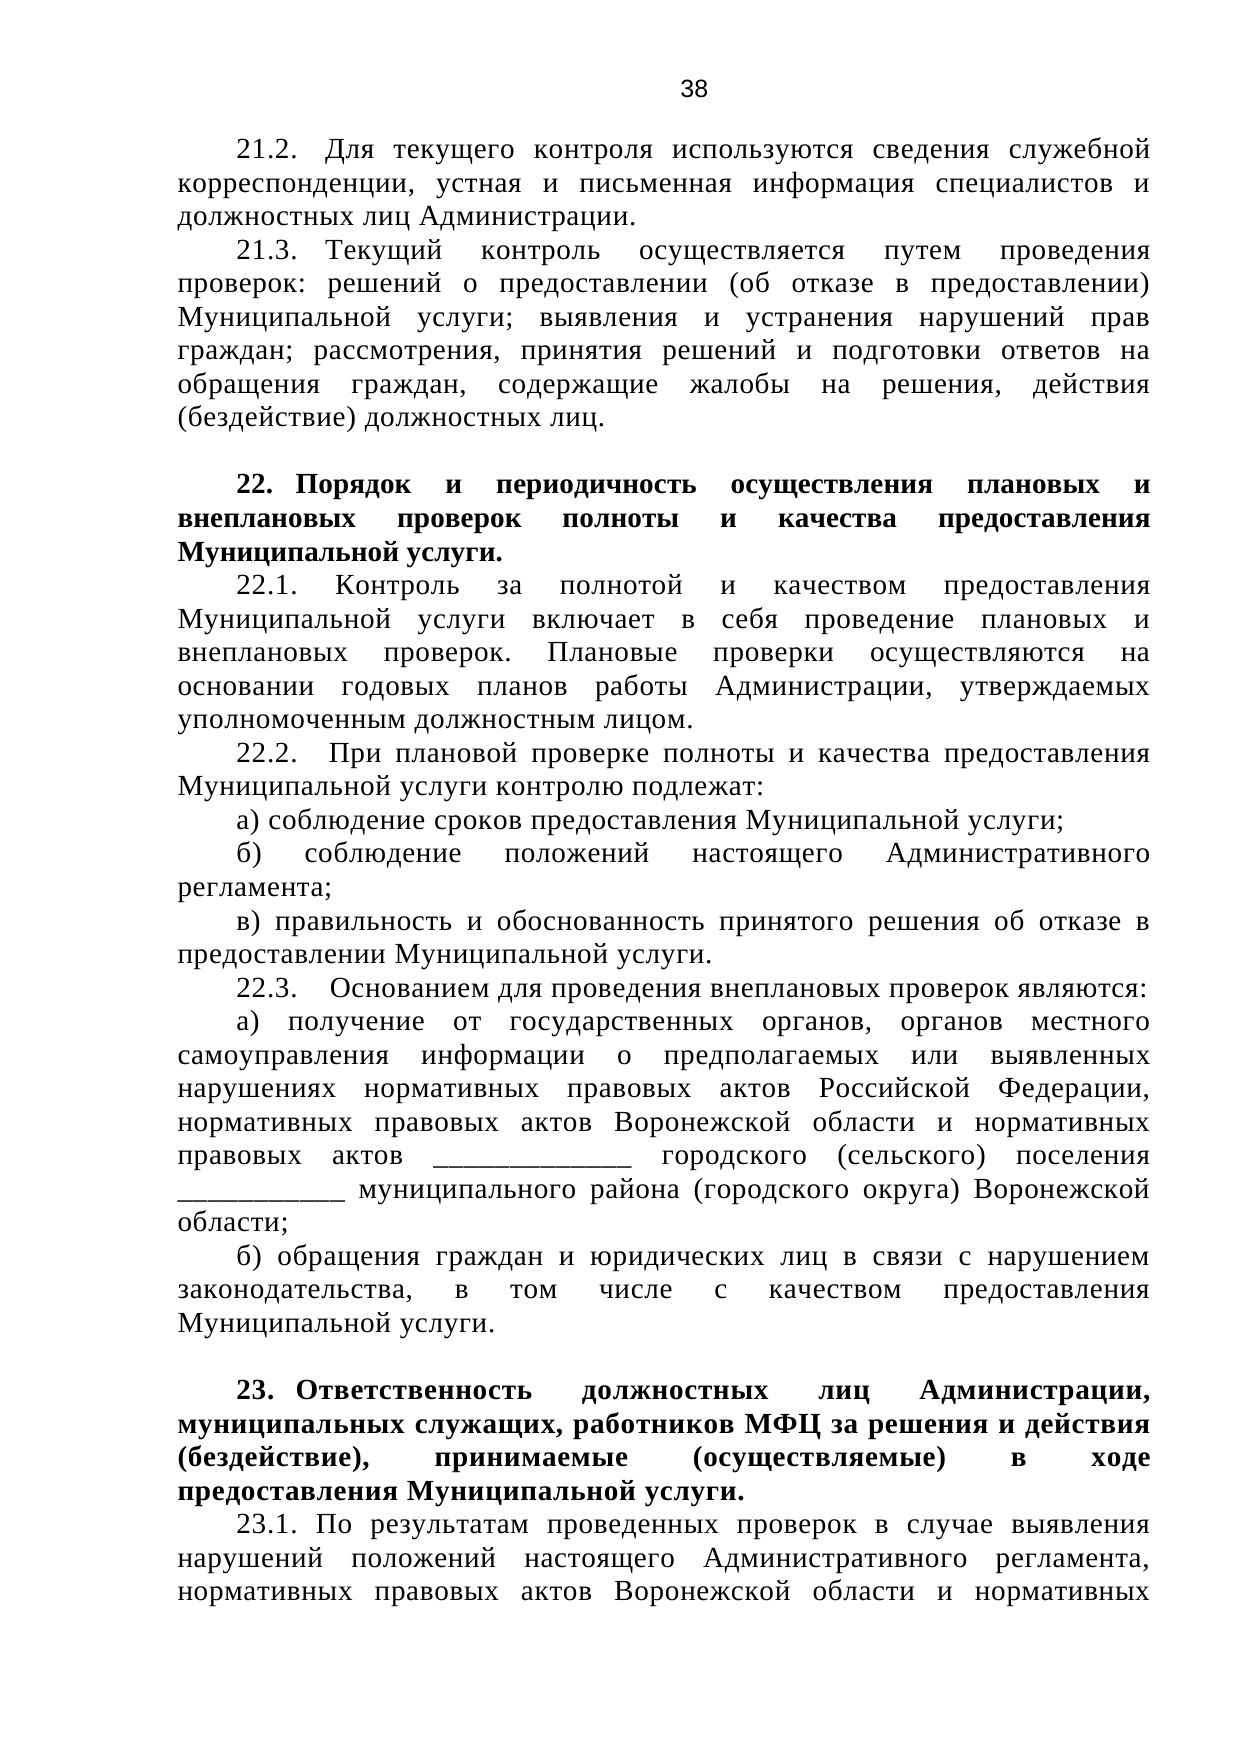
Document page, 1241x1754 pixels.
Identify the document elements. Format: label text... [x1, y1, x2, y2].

text в) правильность и обоснованность принятого решения об отказе в предоставлении Муниципальной услуги. [177, 903, 1152, 970]
list Для текущего контроля используются сведения служебной корреспонденции, устная и письменная информация специалистов и должностных лиц Администрации. [177, 131, 1152, 232]
list Порядок и периодичность осуществления плановых и внеплановых проверок полноты и качества предоставления Муниципальной услуги. [177, 467, 1152, 567]
text а) получение от государственных органов, органов местного самоуправления информации о предполагаемых или выявленных нарушениях нормативных правовых актов Российской Федерации, нормативных правовых актов Воронежской области и нормативных правовых актов _____________ городского (сельского) поселения ___________ муниципального района (городского округа) Воронежской области; [177, 1003, 1152, 1238]
list Ответственность должностных лиц Администрации, муниципальных служащих, работников МФЦ за решения и действия (бездействие), принимаемые (осуществляемые) в ходе предоставления Муниципальной услуги. [177, 1372, 1152, 1506]
text б) обращения граждан и юридических лиц в связи с нарушением законодательства, в том числе с качеством предоставления Муниципальной услуги. [177, 1238, 1152, 1339]
text 22.1. Контроль за полнотой и качеством предоставления Муниципальной услуги включает в себя проведение плановых и внеплановых проверок. Плановые проверки осуществляются на основании годовых планов работы Администрации, утверждаемых уполномоченным должностным лицом. [177, 567, 1152, 735]
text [177, 1506, 1152, 1607]
text а) соблюдение сроков предоставления Муниципальной услуги; [177, 802, 1152, 836]
list Текущий контроль осуществляется путем проведения проверок: решений о предоставлении (об отказе в предоставлении) Муниципальной услуги; выявления и устранения нарушений прав граждан; рассмотрения, принятия решений и подготовки ответов на обращения граждан, содержащие жалобы на решения, действия (бездействие) должностных лиц. [177, 232, 1152, 433]
list Основанием для проведения внеплановых проверок являются: [177, 970, 1152, 1003]
list При плановой проверке полноты и качества предоставления Муниципальной услуги контролю подлежат: [177, 735, 1152, 802]
text б) соблюдение положений настоящего Административного регламента; [177, 836, 1152, 903]
